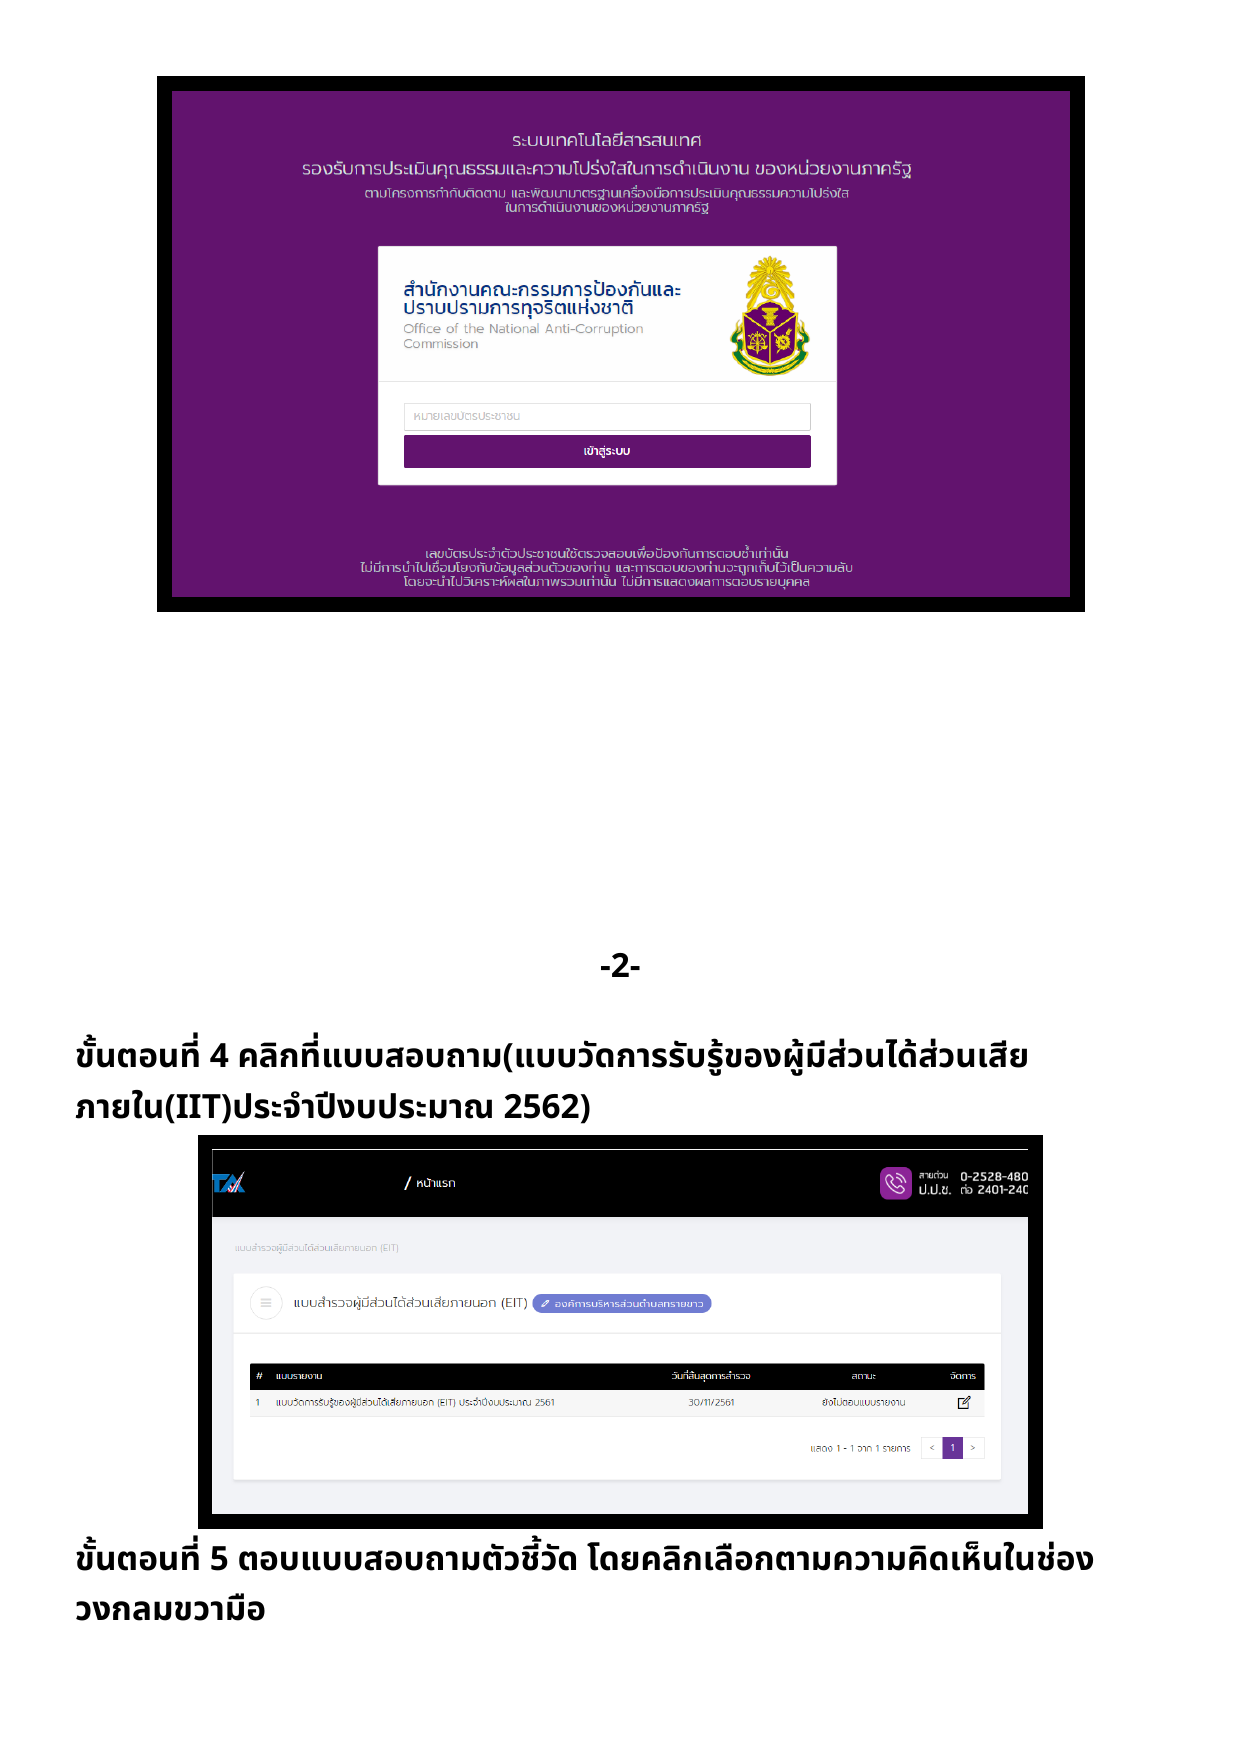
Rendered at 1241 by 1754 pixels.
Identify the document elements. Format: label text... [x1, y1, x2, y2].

picture [172, 91, 1070, 597]
text -2- [75, 941, 1165, 987]
text ขั้นตอนที่ 4 คลิกที่แบบสอบถาม(แบบวัดการรับรู้ของผู้มีส่วนได้ส่วนเสียภายใน(IIT)ประจำปีงบประมาณ 2562) [75, 1032, 1165, 1133]
picture [212, 1149, 1028, 1514]
text ขั้นตอนที่ 5 ตอบแบบสอบถามตัวชี้วัด โดยคลิกเลือกตามความคิดเห็นในช่องวงกลมขวามือ [75, 1535, 1165, 1636]
